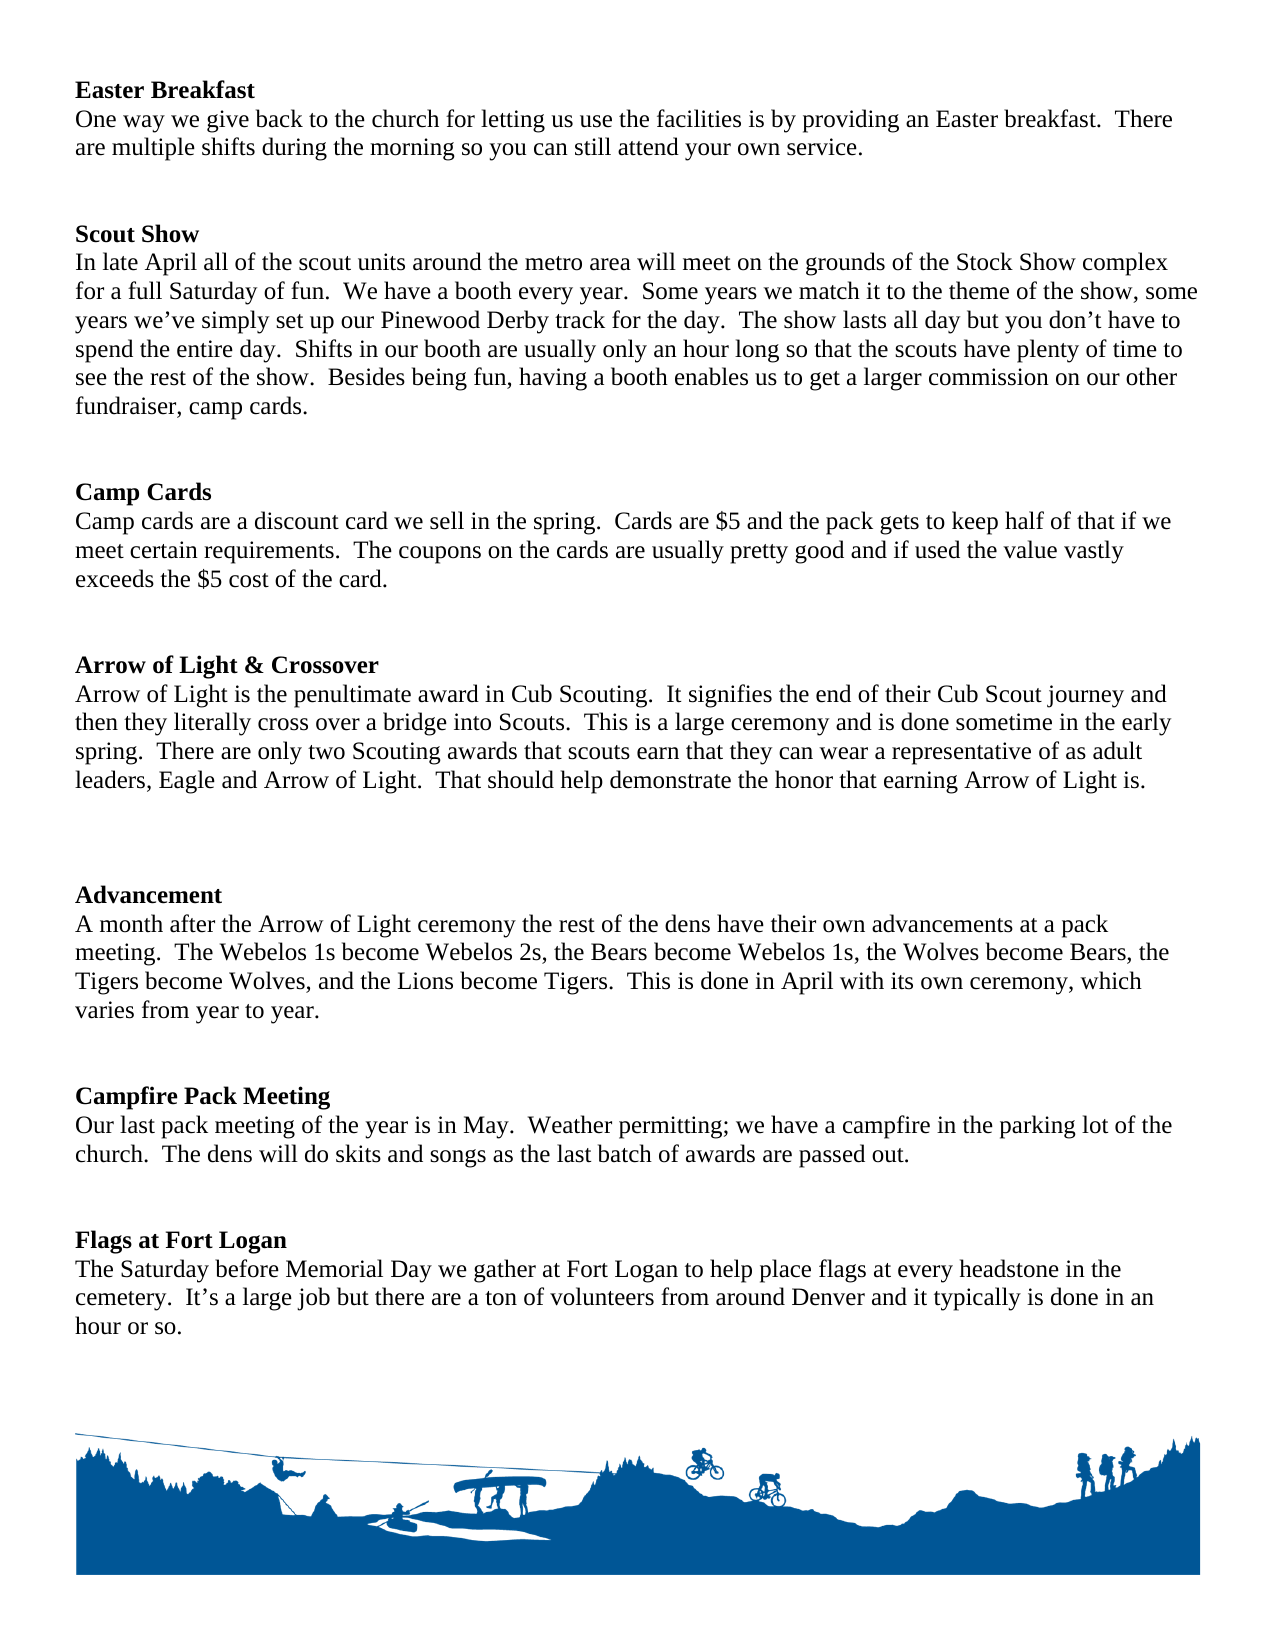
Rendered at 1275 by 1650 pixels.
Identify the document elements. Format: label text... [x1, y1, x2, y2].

text Advancement [75, 880, 1200, 909]
text Scout Show [75, 219, 1200, 247]
text Flags at Fort Logan [75, 1225, 1200, 1254]
text Camp Cards [75, 477, 1200, 506]
text In late April all of the scout units around the metro area will meet on the grounds of the Stock Show complex for a full Saturday of fun. We have a booth every year. Some years we match it to the theme of the show, some years we’ve simply set up our Pinewood Derby track for the day. The show lasts all day but you don’t have to spend the entire day. Shifts in our booth are usually only an hour long so that the scouts have plenty of time to see the rest of the show. Besides being fun, having a booth enables us to get a larger commission on our other fundraiser, camp cards. [75, 247, 1200, 420]
text Our last pack meeting of the year is in May. Weather permitting; we have a campfire in the parking lot of the church. The dens will do skits and songs as the last batch of awards are passed out. [75, 1110, 1200, 1167]
text Easter Breakfast [75, 75, 1200, 104]
text Campfire Pack Meeting [75, 1081, 1200, 1110]
text Arrow of Light & Crossover [75, 650, 1200, 679]
text One way we give back to the church for letting us use the facilities is by providing an Easter breakfast. There are multiple shifts during the morning so you can still attend your own service. [75, 104, 1200, 161]
text The Saturday before Memorial Day we gather at Fort Logan to help place flags at every headstone in the cemetery. It’s a large job but there are a ton of volunteers from around Denver and it typically is done in an hour or so. [75, 1254, 1200, 1340]
text A month after the Arrow of Light ceremony the rest of the dens have their own advancements at a pack meeting. The Webelos 1s become Webelos 2s, the Bears become Webelos 1s, the Wolves become Bears, the Tigers become Wolves, and the Lions become Tigers. This is done in April with its own ceremony, which varies from year to year. [75, 909, 1200, 1024]
text Camp cards are a discount card we sell in the spring. Cards are $5 and the pack gets to keep half of that if we meet certain requirements. The coupons on the cards are usually pretty good and if used the value vastly exceeds the $5 cost of the card. [75, 506, 1200, 592]
text Arrow of Light is the penultimate award in Cub Scouting. It signifies the end of their Cub Scout journey and then they literally cross over a bridge into Scouts. This is a large ceremony and is done sometime in the early spring. There are only two Scouting awards that scouts earn that they can wear a representative of as adult leaders, Eagle and Arrow of Light. That should help demonstrate the honor that earning Arrow of Light is. [75, 679, 1200, 794]
picture [75, 1433, 1200, 1575]
